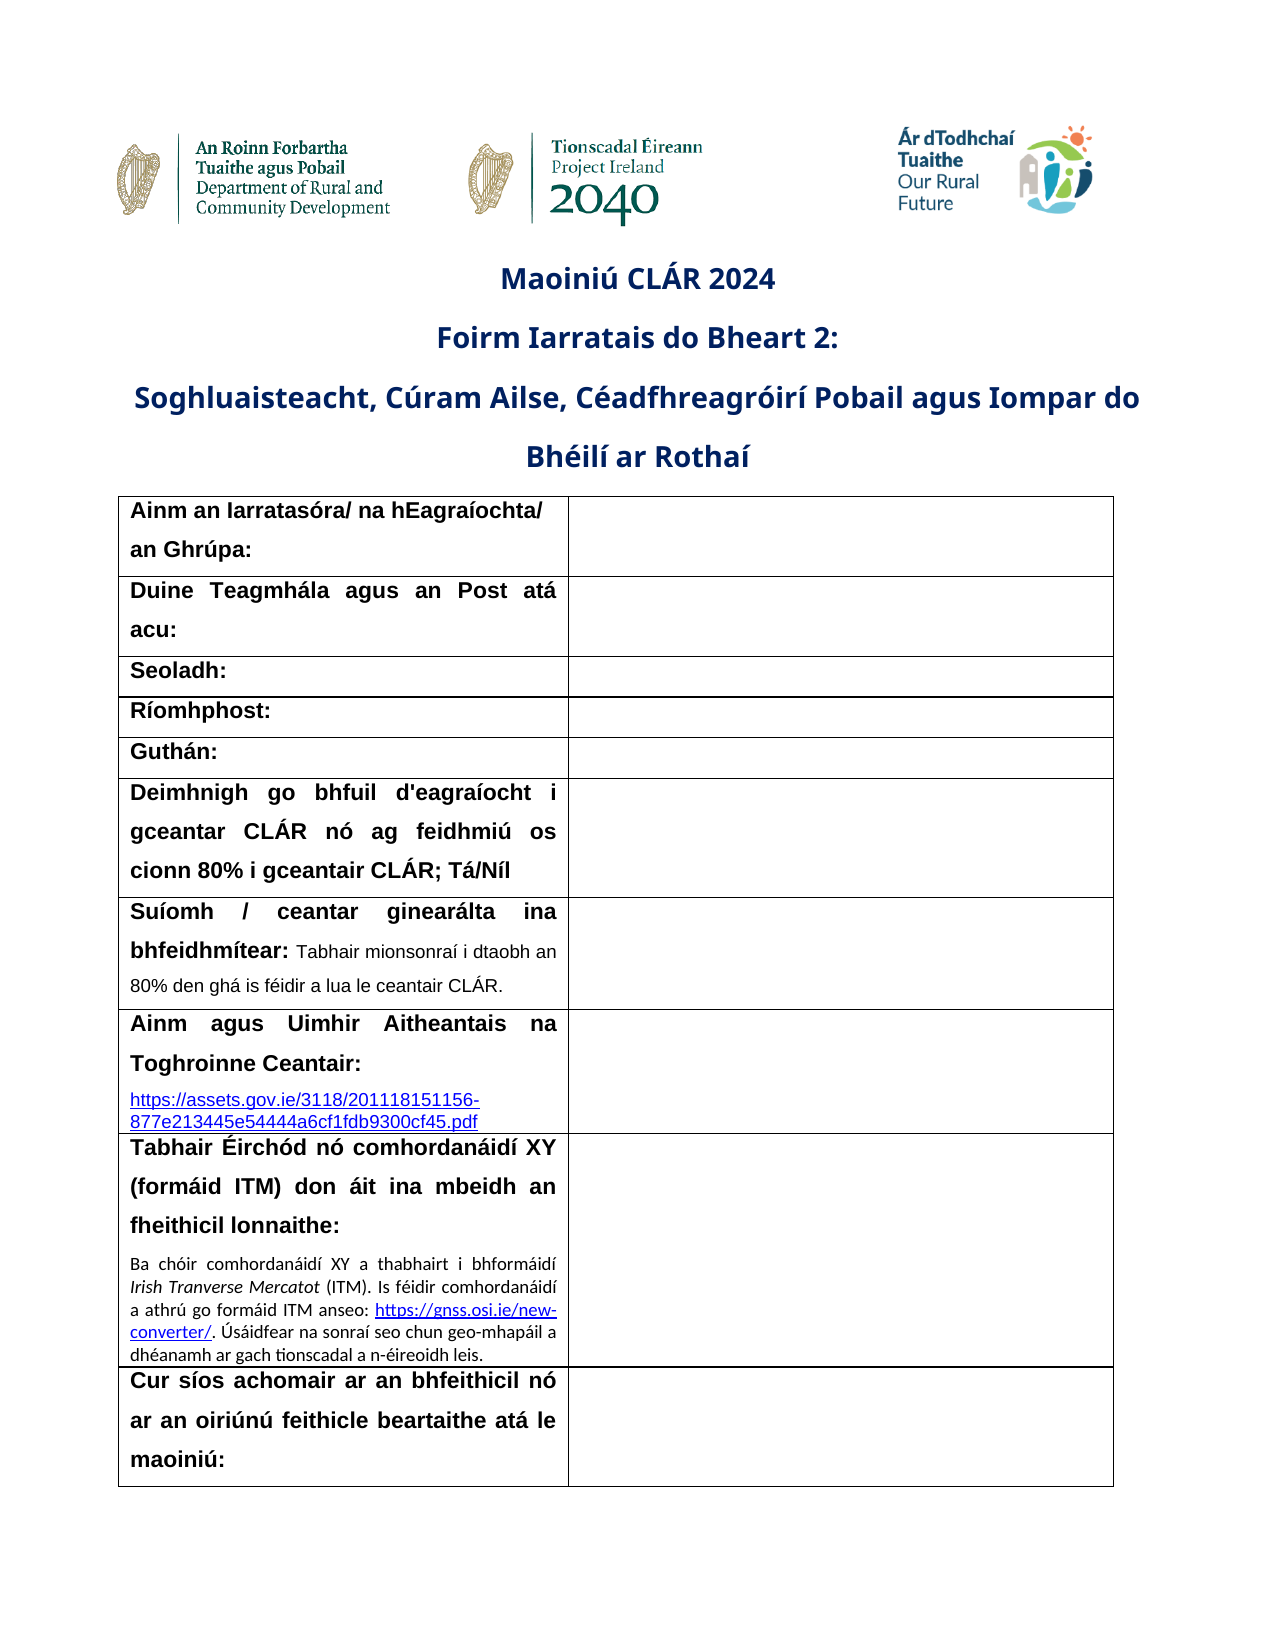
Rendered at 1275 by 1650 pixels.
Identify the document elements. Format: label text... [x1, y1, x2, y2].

table_cell Seoladh: [119, 657, 568, 696]
table_cell Tabhair Éirchód nó comhordanáidí XY (formáid ITM) don áit ina mbeidh an fheithicil lonnaithe: Ba chóir comhordanáidí XY a thabhairt i bhformáidí Irish Tranverse Mercatot (ITM). Is féidir comhordanáidí a athrú go formáid ITM anseo: https://gnss.osi.ie/new-converter/. Úsáidfear na sonraí seo chun geo-mhapáil a dhéanamh ar gach tionscadal a n-éireoidh leis. [119, 1134, 568, 1366]
table_cell Deimhnigh go bhfuil d'eagraíocht i gceantar CLÁR nó ag feidhmiú os cionn 80% i gceantair CLÁR; Tá/Níl [119, 779, 568, 897]
table_cell [569, 738, 1113, 777]
table_cell Cur síos achomair ar an bhfeithicil nó ar an oiriúnú feithicle beartaithe atá le maoiniú: [119, 1368, 568, 1486]
text Foirm Iarratais do Bheart 2: [118, 317, 1157, 357]
text Maoiniú CLÁR 2024 [118, 258, 1157, 298]
table_cell [569, 698, 1113, 737]
table_cell Ríomhphost: [119, 698, 568, 737]
text Soghluaisteacht, Cúram Ailse, Céadfhreagróirí Pobail agus Iompar do Bhéilí ar Rothaí [118, 377, 1157, 476]
table_cell Guthán: [119, 738, 568, 777]
picture [88, 113, 726, 244]
table_cell [569, 779, 1113, 897]
picture [868, 101, 1118, 244]
table_cell Ainm agus Uimhir Aitheantais na Toghroinne Ceantair: https://assets.gov.ie/3118/201118151156-877e213445e54444a6cf1fdb9300cf45.pdf [119, 1010, 568, 1132]
table_cell [569, 1368, 1113, 1486]
table_cell [569, 1010, 1113, 1132]
table_cell [569, 577, 1113, 656]
table_cell [569, 657, 1113, 696]
table_cell [569, 898, 1113, 1009]
table_header Ainm an Iarratasóra/ na hEagraíochta/ an Ghrúpa: [119, 497, 568, 576]
table_cell Duine Teagmhála agus an Post atá acu: [119, 577, 568, 656]
table_cell [569, 1134, 1113, 1366]
table_cell Suíomh / ceantar ginearálta ina bhfeidhmítear: Tabhair mionsonraí i dtaobh an 80% den ghá is féidir a lua le ceantair CLÁR. [119, 898, 568, 1009]
table_header [569, 497, 1113, 576]
